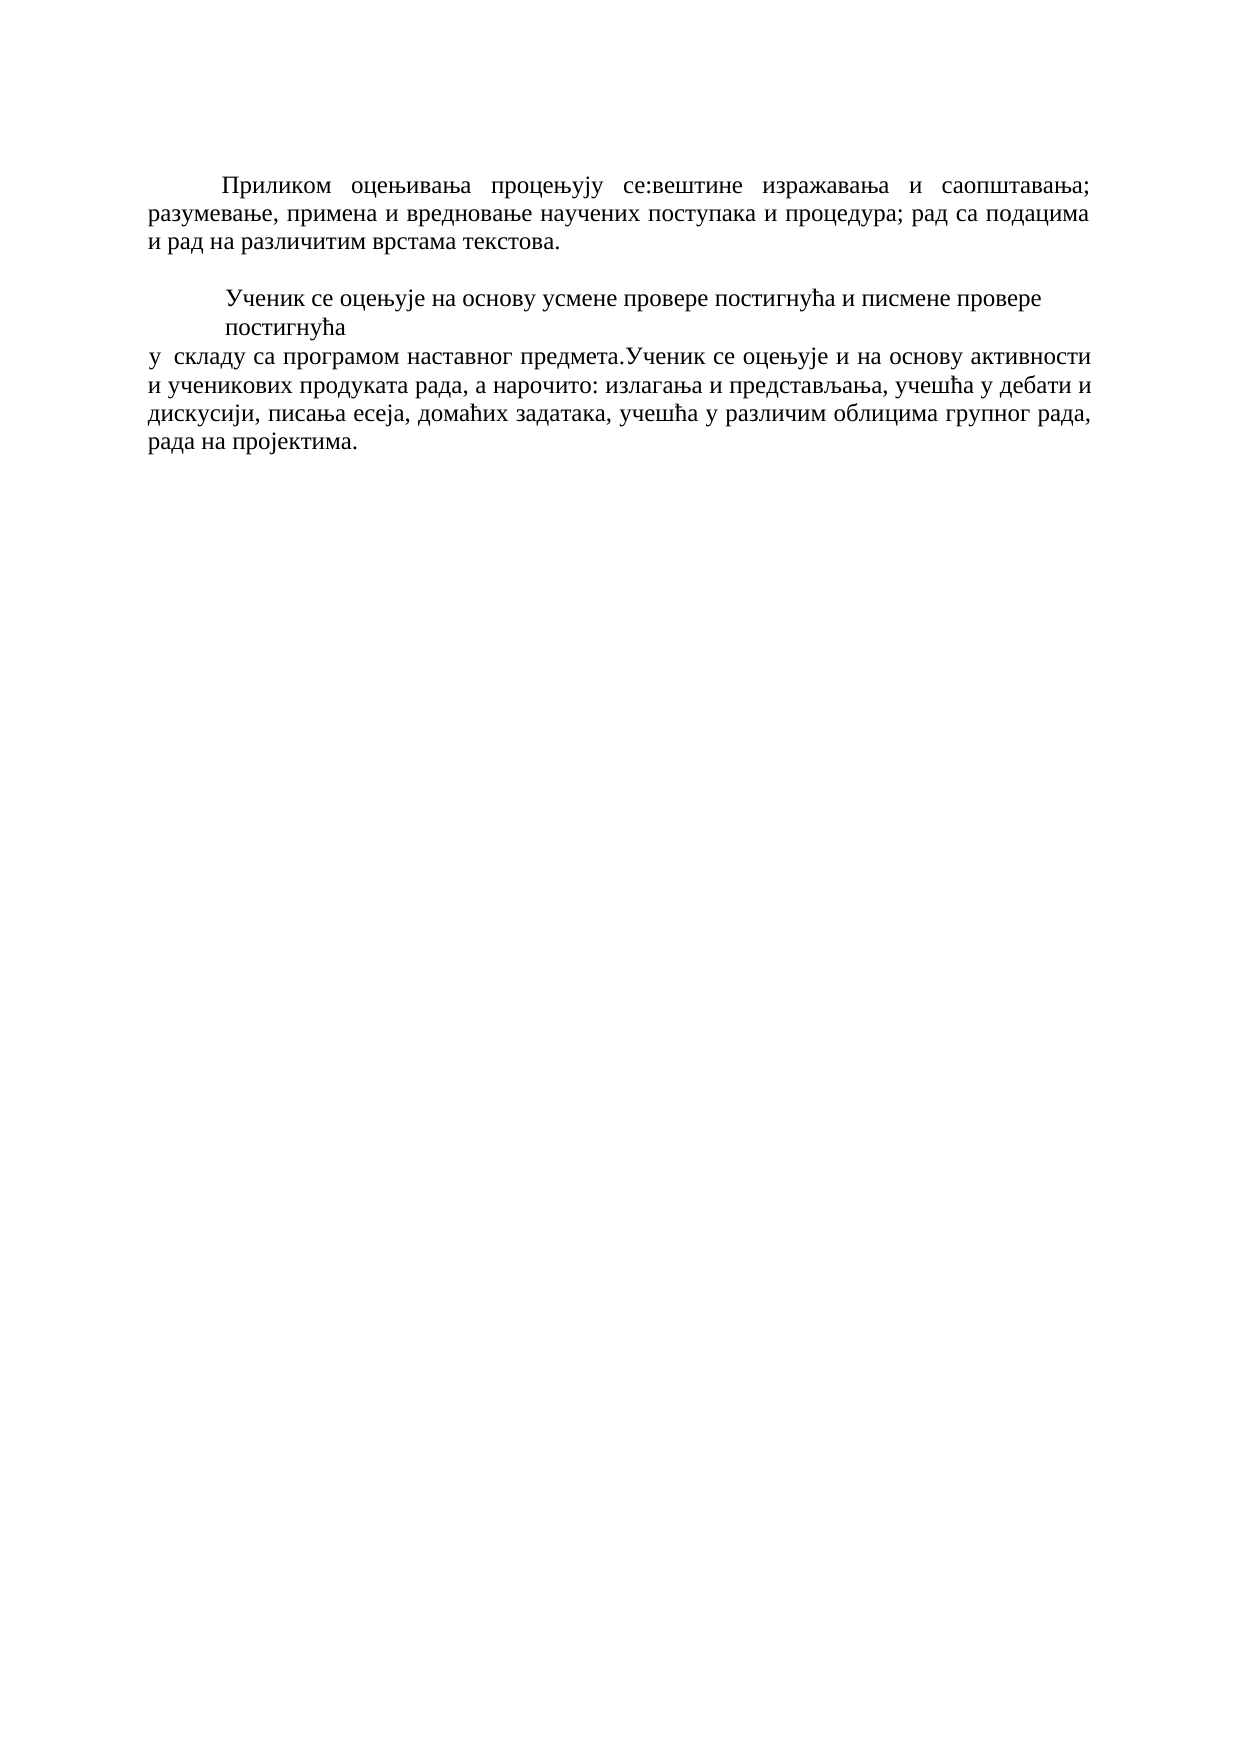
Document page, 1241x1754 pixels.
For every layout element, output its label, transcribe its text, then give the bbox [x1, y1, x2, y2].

text Ученик се оцењује на основу усмене провере постигнућа и писмене провере постигнућа [225, 283, 1093, 341]
text Приликом оцењивања процењују се:вештине изражавања и саопштавања; разумевање, примена и вредновање научених поступака и процедура; рад са подацима и рад на различитим врстама текстова. [148, 171, 1091, 255]
list складу са програмом наставног предмета.Ученик се оцењује и на основу активности и ученикових продуката рада, а нарочито: излагања и представљања, учешћа у дебати и дискусији, писања есеја, домаћих задатака, учешћа у различим облицима групног рада, рада на пројектима. [148, 342, 1093, 455]
